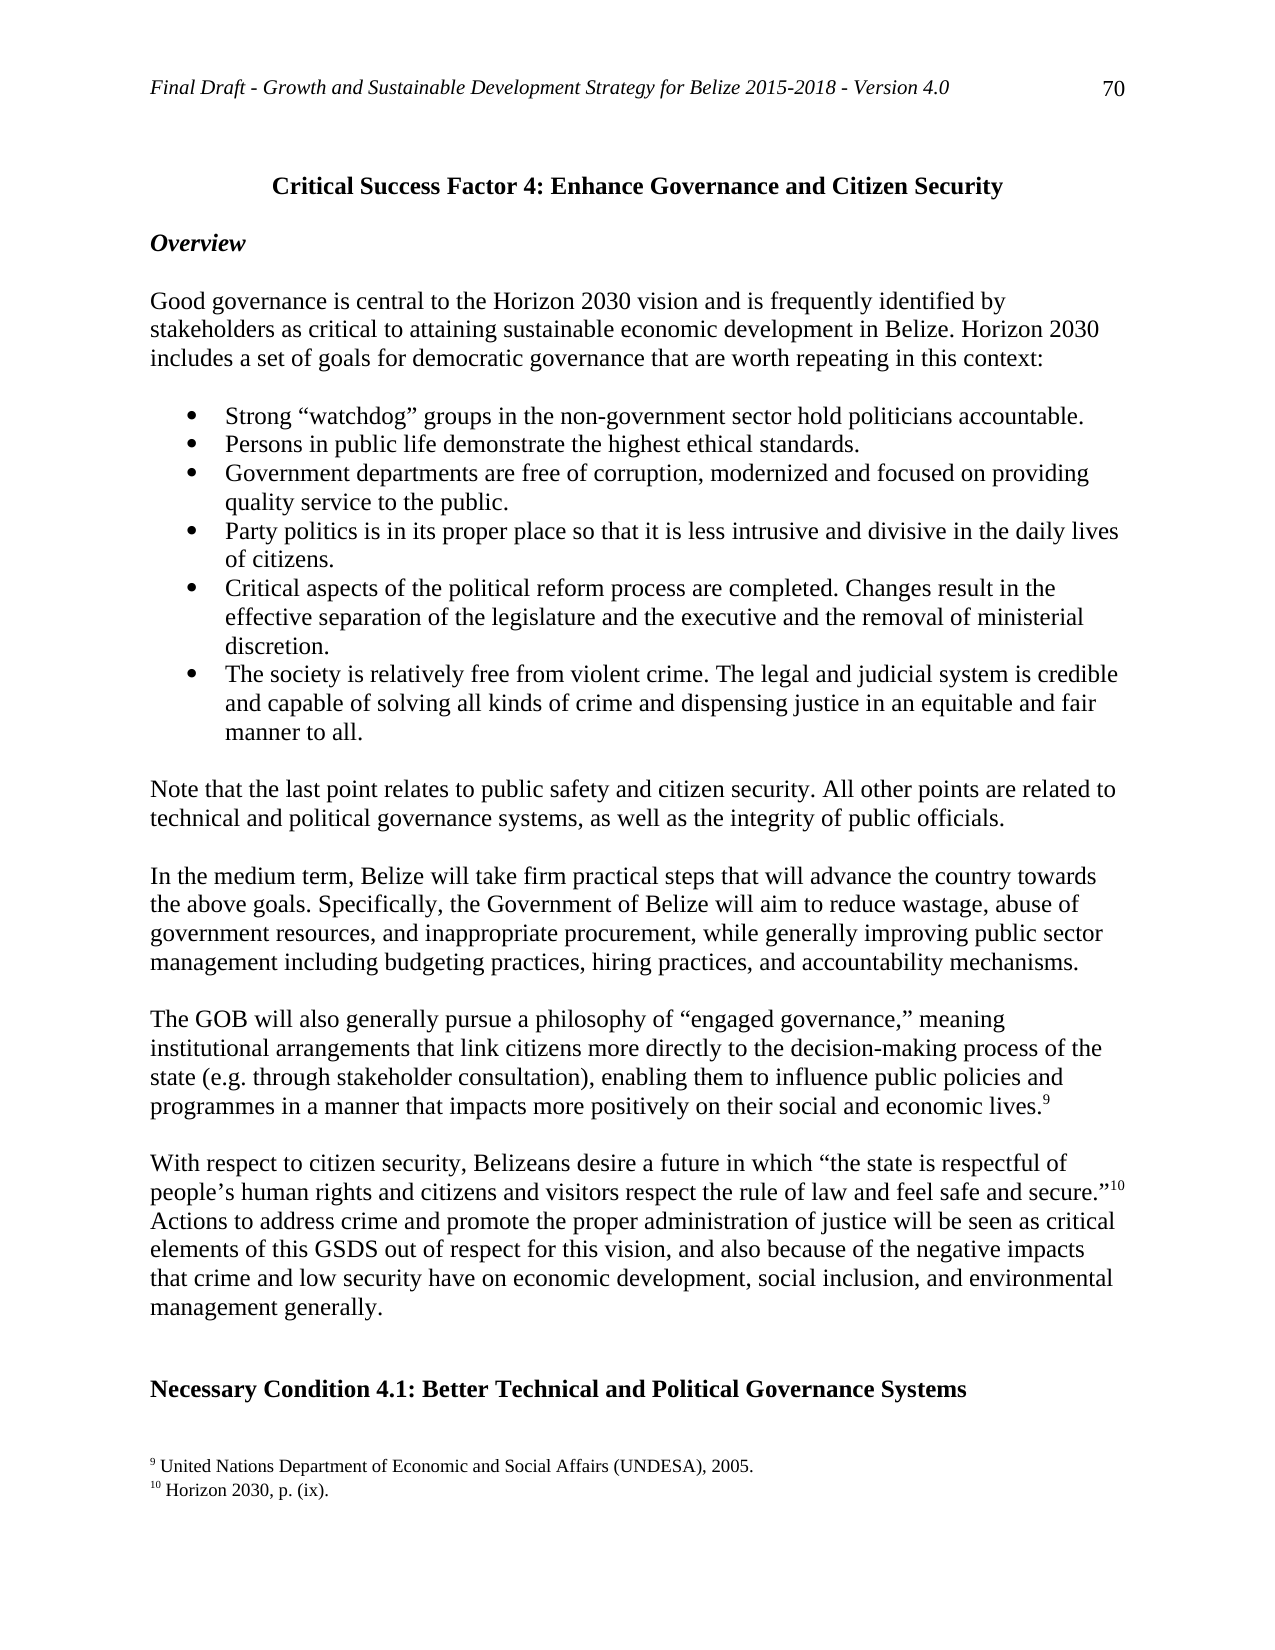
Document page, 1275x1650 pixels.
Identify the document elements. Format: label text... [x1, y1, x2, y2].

subtitle Necessary Condition 4.1: Better Technical and Political Governance Systems [150, 1374, 1125, 1403]
list Persons in public life demonstrate the highest ethical standards. [187, 429, 1125, 458]
text In the medium term, Belize will take firm practical steps that will advance the country towards the above goals. Specifically, the Government of Belize will aim to reduce wastage, abuse of government resources, and inappropriate procurement, while generally improving public sector management including budgeting practices, hiring practices, and accountability mechanisms. [150, 861, 1125, 976]
subtitle Critical Success Factor 4: Enhance Governance and Citizen Security [150, 171, 1125, 199]
list Party politics is in its proper place so that it is less intrusive and divisive in the daily lives of citizens. [187, 516, 1125, 573]
list Government departments are free of corruption, modernized and focused on providing quality service to the public. [187, 458, 1125, 516]
text The GOB will also generally pursue a philosophy of “engaged governance,” meaning institutional arrangements that link citizens more directly to the decision-making process of the state (e.g. through stakeholder consultation), enabling them to influence public policies and programmes in a manner that impacts more positively on their social and economic lives. [150, 1004, 1125, 1119]
text Overview [150, 228, 1125, 257]
list Strong “watchdog” groups in the non-government sector hold politicians accountable. [187, 401, 1125, 429]
text Good governance is central to the Horizon 2030 vision and is frequently identified by stakeholders as critical to attaining sustainable economic development in Belize. Horizon 2030 includes a set of goals for democratic governance that are worth repeating in this context: [150, 286, 1125, 372]
list The society is relatively free from violent crime. The legal and judicial system is credible and capable of solving all kinds of crime and dispensing justice in an equitable and fair manner to all. [187, 659, 1125, 746]
text With respect to citizen security, Belizeans desire a future in which “the state is respectful of people’s human rights and citizens and visitors respect the rule of law and feel safe and secure.” Actions to address crime and promote the proper administration of justice will be seen as critical elements of this GSDS out of respect for this vision, and also because of the negative impacts that crime and low security have on economic development, social inclusion, and environmental management generally. [150, 1148, 1125, 1321]
list Critical aspects of the political reform process are completed. Changes result in the effective separation of the legislature and the executive and the removal of ministerial discretion. [187, 573, 1125, 659]
text Note that the last point relates to public safety and citizen security. All other points are related to technical and political governance systems, as well as the integrity of public officials. [150, 774, 1125, 832]
